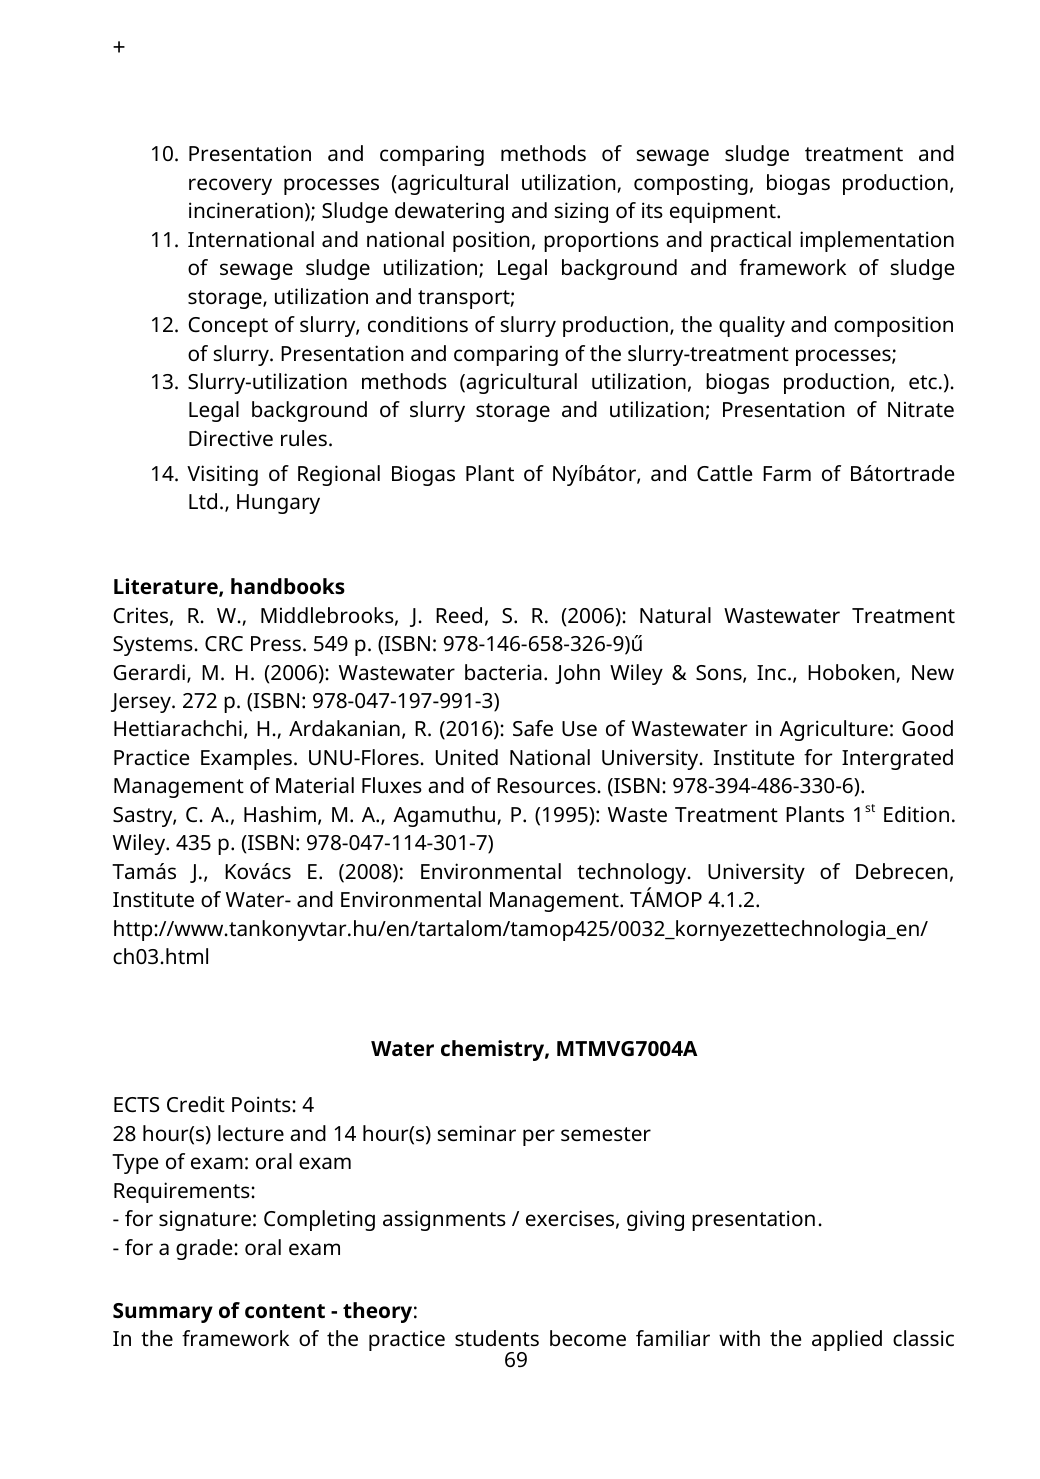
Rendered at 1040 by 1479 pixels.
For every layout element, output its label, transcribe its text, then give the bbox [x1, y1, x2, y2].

list Crites, R. W., Middlebrooks, J. Reed, S. R. (2006): Natural Wastewater Treatment Systems. CRC Press. 549 p. (ISBN: 978-146-658-326-9)ű [112, 601, 956, 658]
list Sastry, C. A., Hashim, M. A., Agamuthu, P. (1995): Waste Treatment Plants 1st Edition. Wiley. 435 p. (ISBN: 978-047-114-301-7) [112, 800, 956, 857]
list Presentation and comparing methods of sewage sludge treatment and recovery processes (agricultural utilization, composting, biogas production, incineration); Sludge dewatering and sizing of its equipment. [150, 139, 956, 225]
text - for signature: Completing assignments / exercises, giving presentation. [112, 1204, 956, 1233]
text Type of exam: oral exam [112, 1147, 956, 1176]
list Gerardi, M. H. (2006): Wastewater bacteria. John Wiley & Sons, Inc., Hoboken, New Jersey. 272 p. (ISBN: 978-047-197-991-3) [112, 658, 956, 714]
list Visiting of Regional Biogas Plant of Nyíbátor, and Cattle Farm of Bátortrade Ltd., Hungary [150, 459, 956, 516]
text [112, 1324, 956, 1353]
text Literature, handbooks [112, 572, 956, 601]
list International and national position, proportions and practical implementation of sewage sludge utilization; Legal background and framework of sludge storage, utilization and transport; [150, 225, 956, 310]
text Requirements: [112, 1176, 956, 1204]
text ECTS Credit Points: 4 [112, 1091, 956, 1119]
list Hettiarachchi, H., Ardakanian, R. (2016): Safe Use of Wastewater in Agriculture: Good Practice Examples. UNU-Flores. United National University. Institute for Intergrated Management of Material Fluxes and of Resources. (ISBN: 978-394-486-330-6). [112, 714, 956, 800]
list Slurry-utilization methods (agricultural utilization, biogas production, etc.). Legal background of slurry storage and utilization; Presentation of Nitrate Directive rules. [150, 367, 956, 452]
list Concept of slurry, conditions of slurry production, the quality and composition of slurry. Presentation and comparing of the slurry-treatment processes; [150, 310, 956, 367]
list Tamás J., Kovács E. (2008): Environmental technology. University of Debrecen, Institute of Water- and Environmental Management. TÁMOP 4.1.2. [112, 857, 956, 914]
text Summary of content - theory: [112, 1296, 956, 1324]
text Water chemistry, MTMVG7004A [112, 1034, 956, 1062]
text - for a grade: oral exam [112, 1233, 956, 1261]
text 28 hour(s) lecture and 14 hour(s) seminar per semester [112, 1119, 956, 1147]
text http://www.tankonyvtar.hu/en/tartalom/tamop425/0032_kornyezettechnologia_en/ch03.html [112, 914, 956, 971]
